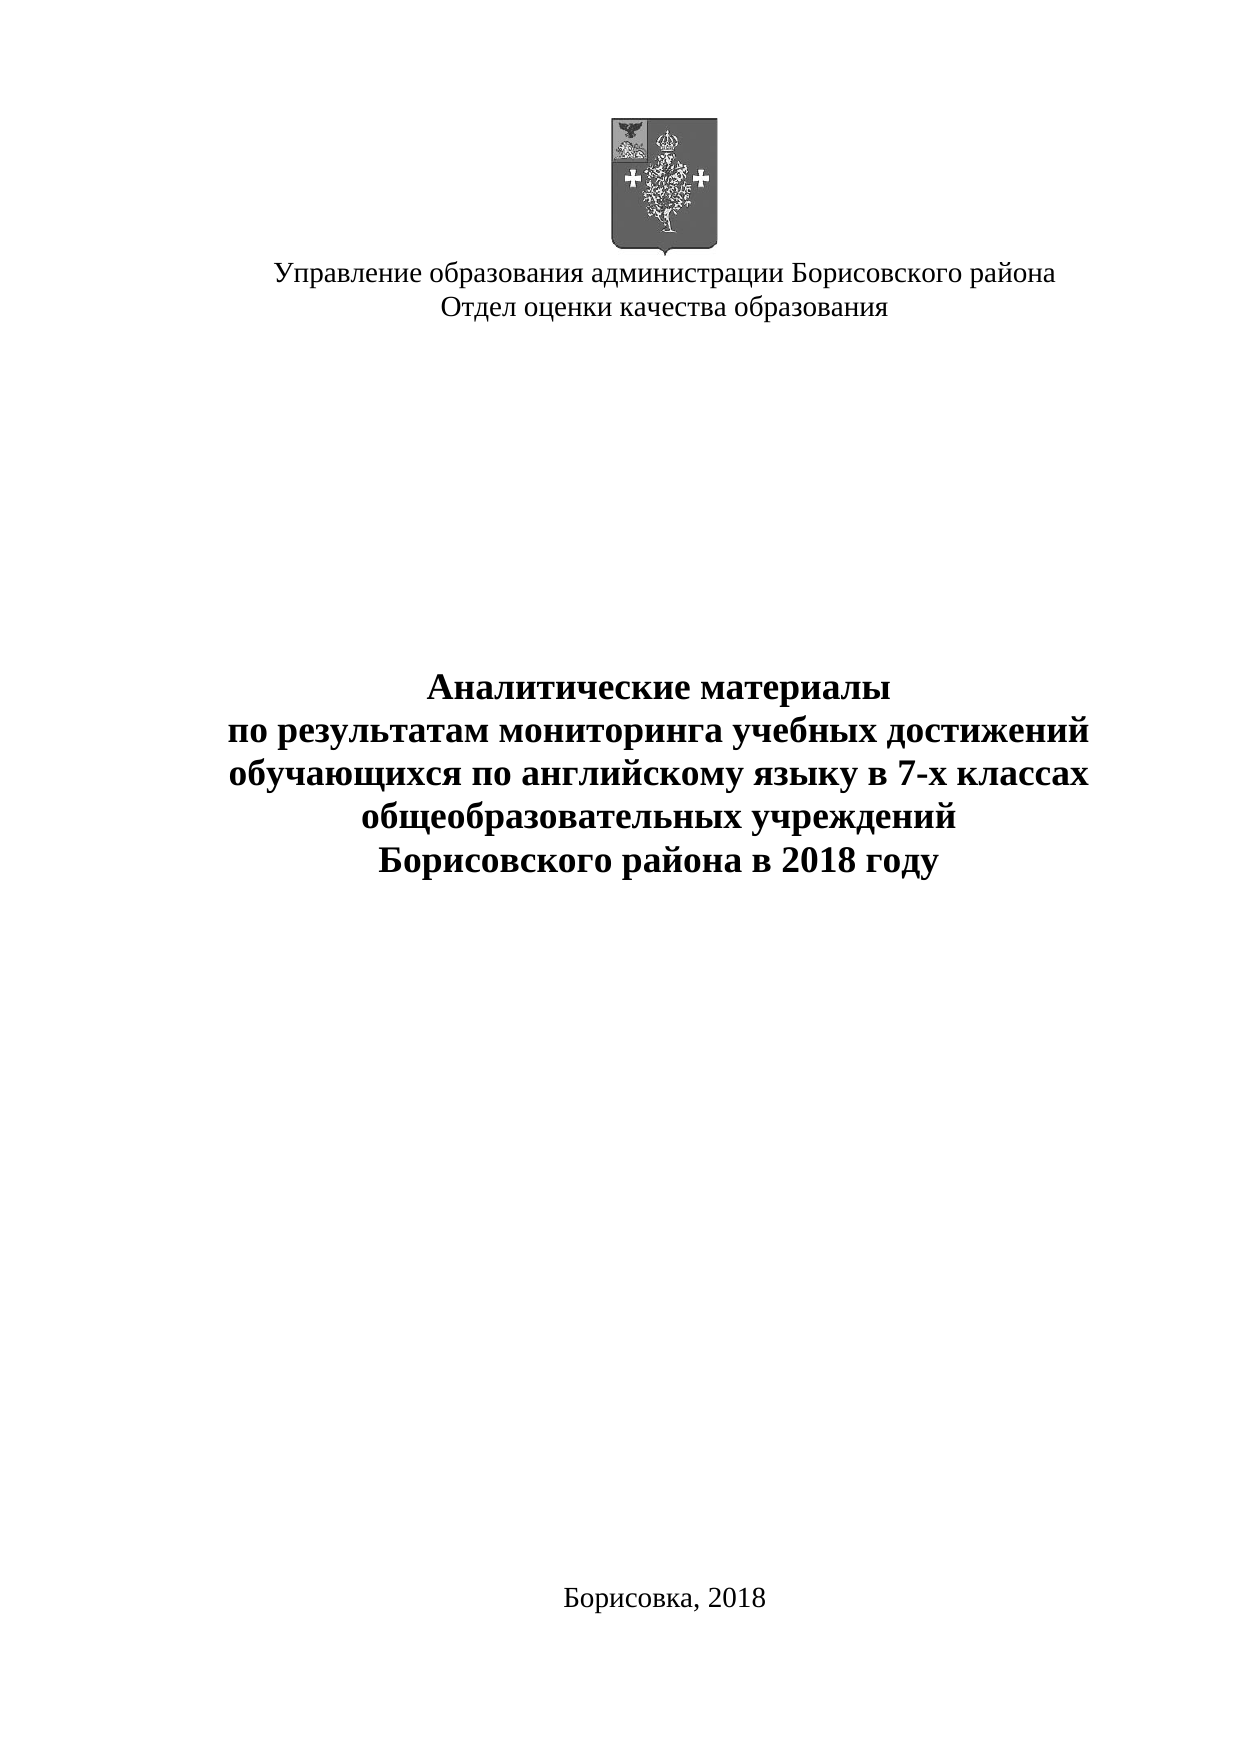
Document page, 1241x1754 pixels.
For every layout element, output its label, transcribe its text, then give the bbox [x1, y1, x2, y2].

text по результатам мониторинга учебных достижений обучающихся по английскому языку в 7-х классах общеобразовательных учреждений [148, 708, 1170, 837]
text Борисовского района в 2018 году [148, 837, 1170, 880]
text Борисовка, 2018 [177, 1580, 1152, 1614]
text Аналитические материалы [148, 664, 1170, 708]
text Отдел оценки качества образования [177, 289, 1152, 323]
text Управление образования администрации Борисовского района [177, 256, 1152, 289]
picture [611, 118, 718, 256]
